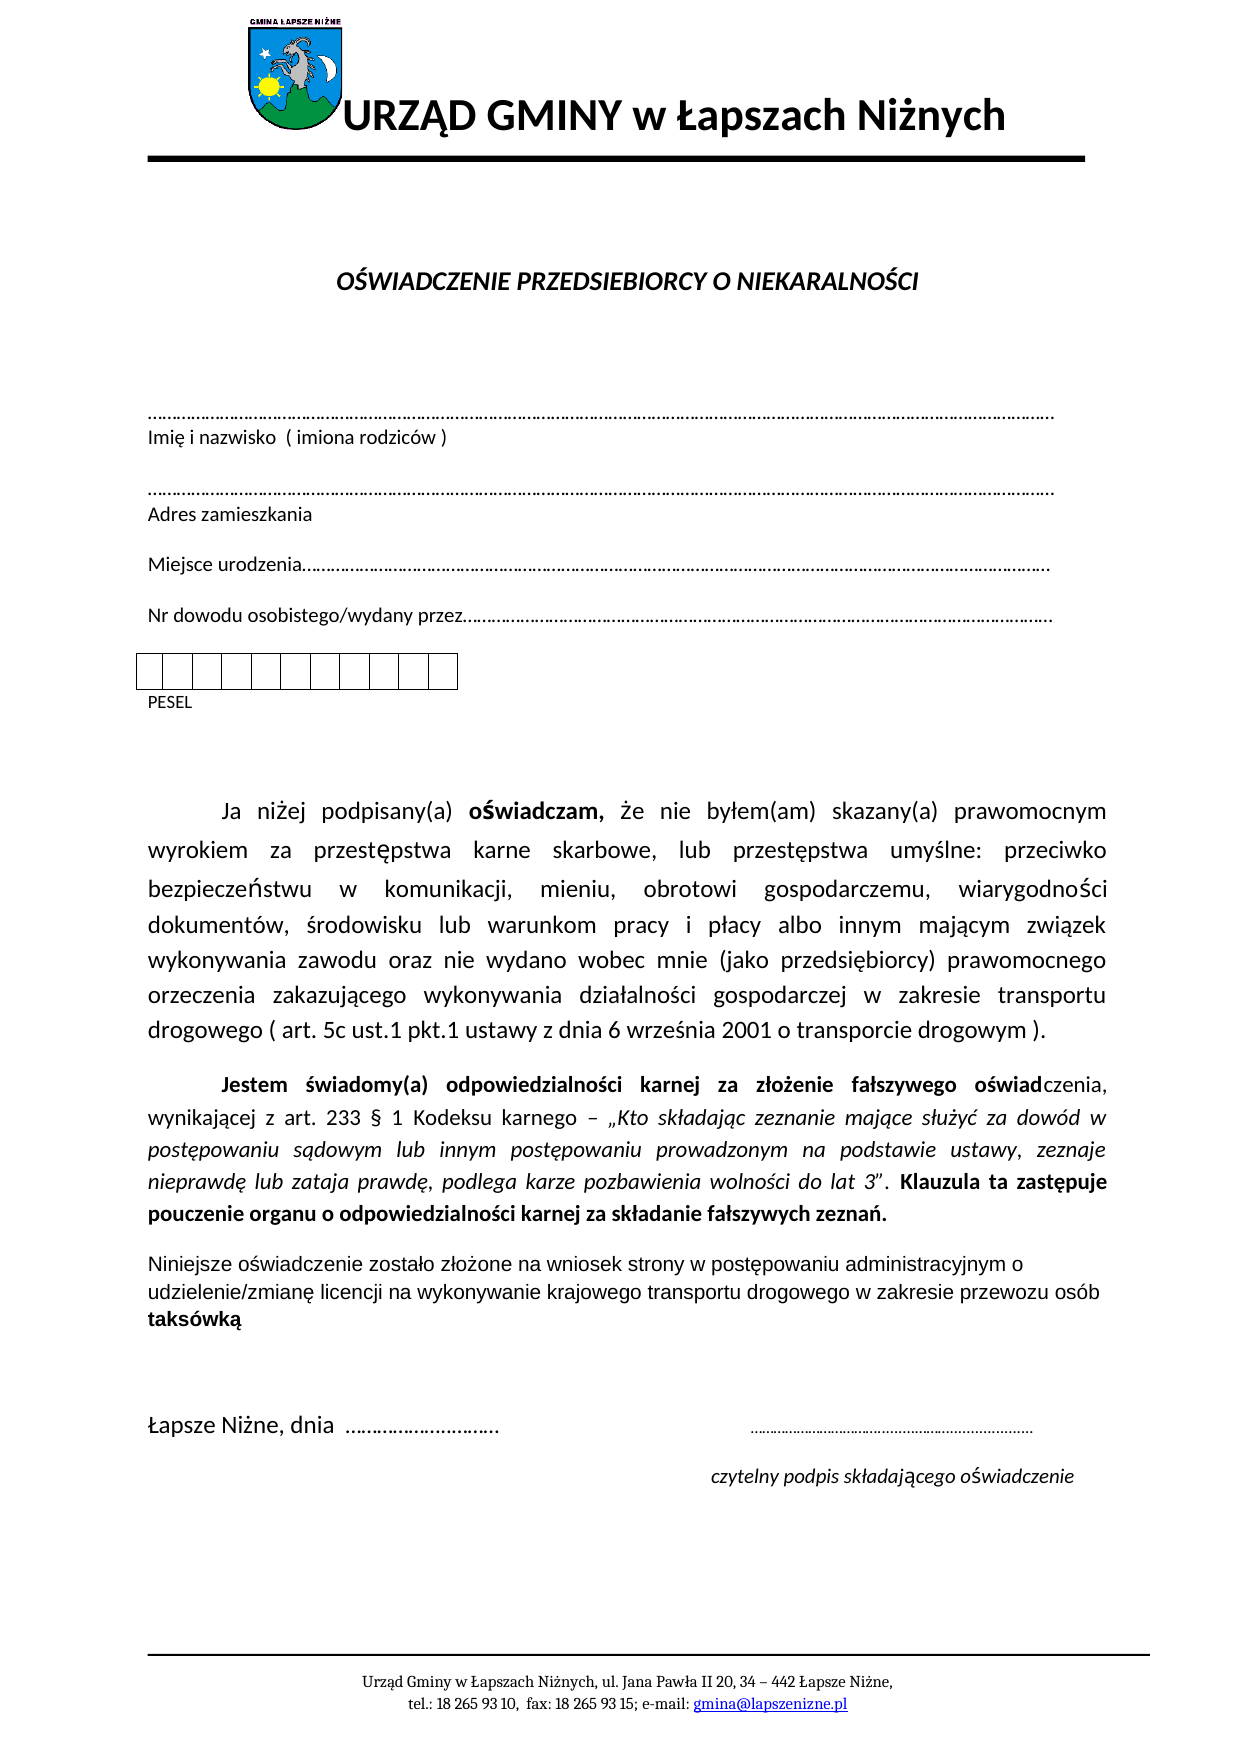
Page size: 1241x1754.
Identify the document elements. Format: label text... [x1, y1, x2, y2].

table_header [163, 654, 192, 689]
text PESEL [148, 690, 1107, 713]
text Adres zamieszkania [148, 501, 1107, 526]
table_header [281, 654, 310, 689]
table_header [311, 654, 339, 689]
table_header [222, 654, 251, 689]
text czytelny podpis składającego oświadczenie [590, 1461, 1107, 1489]
table_header [252, 654, 280, 689]
text ……………………………………………………………………………………………………………………………………………………………………… [148, 475, 1107, 501]
text Imię i nazwisko ( imiona rodziców ) [148, 424, 1107, 450]
text Nr dowodu osobistego/wydany przez…………………………………………………………………………………………………………… [148, 602, 1107, 628]
table_header [429, 654, 457, 689]
text Niniejsze oświadczenie zostało złożone na wniosek strony w postępowaniu administracyjnym o udzielenie/zmianę licencji na wykonywanie krajowego transportu drogowego w zakresie przewozu osób taksówką [148, 1252, 1107, 1331]
text OŚWIADCZENIE PRZEDSIEBIORCY O NIEKARALNOŚCI [148, 264, 1107, 297]
text Ja niżej podpisany(a) oświadczam, że nie byłem(am) skazany(a) prawomocnym wyrokiem za przestępstwa karne skarbowe, lub przestępstwa umyślne: przeciwko bezpieczeństwu w komunikacji, mieniu, obrotowi gospodarczemu, wiarygodności dokumentów, środowisku lub warunkom pracy i płacy albo innym mającym związek wykonywania zawodu oraz nie wydano wobec mnie (jako przedsiębiorcy) prawomocnego orzeczenia zakazującego wykonywania działalności gospodarczej w zakresie transportu drogowego ( art. 5c ust.1 pkt.1 ustawy z dnia 6 września 2001 o transporcie drogowym ). [148, 793, 1107, 1045]
table_header [370, 654, 398, 689]
text Miejsce urodzenia………………………………………………………………………………………………………………………………………… [148, 552, 1107, 577]
text Jestem świadomy(a) odpowiedzialności karnej za złożenie fałszywego oświadczenia, wynikającej z art. 233 § 1 Kodeksu karnego – „Kto składając zeznanie mające służyć za dowód w postępowaniu sądowym lub innym postępowaniu prowadzonym na podstawie ustawy, zeznaje nieprawdę lub zataja prawdę, podlega karze pozbawienia wolności do lat 3”. Klauzula ta zastępuje pouczenie organu o odpowiedzialności karnej za składanie fałszywych zeznań. [148, 1070, 1107, 1227]
table_header [340, 654, 369, 689]
picture [248, 17, 343, 130]
text Łapsze Niżne, dnia ………………..……… …………………………….........……….................... [148, 1409, 1107, 1440]
text ……………………………………………………………………………………………………………………………………………………………………… [148, 399, 1107, 424]
table_header [399, 654, 428, 689]
table_header [193, 654, 221, 689]
table_header [137, 654, 162, 689]
